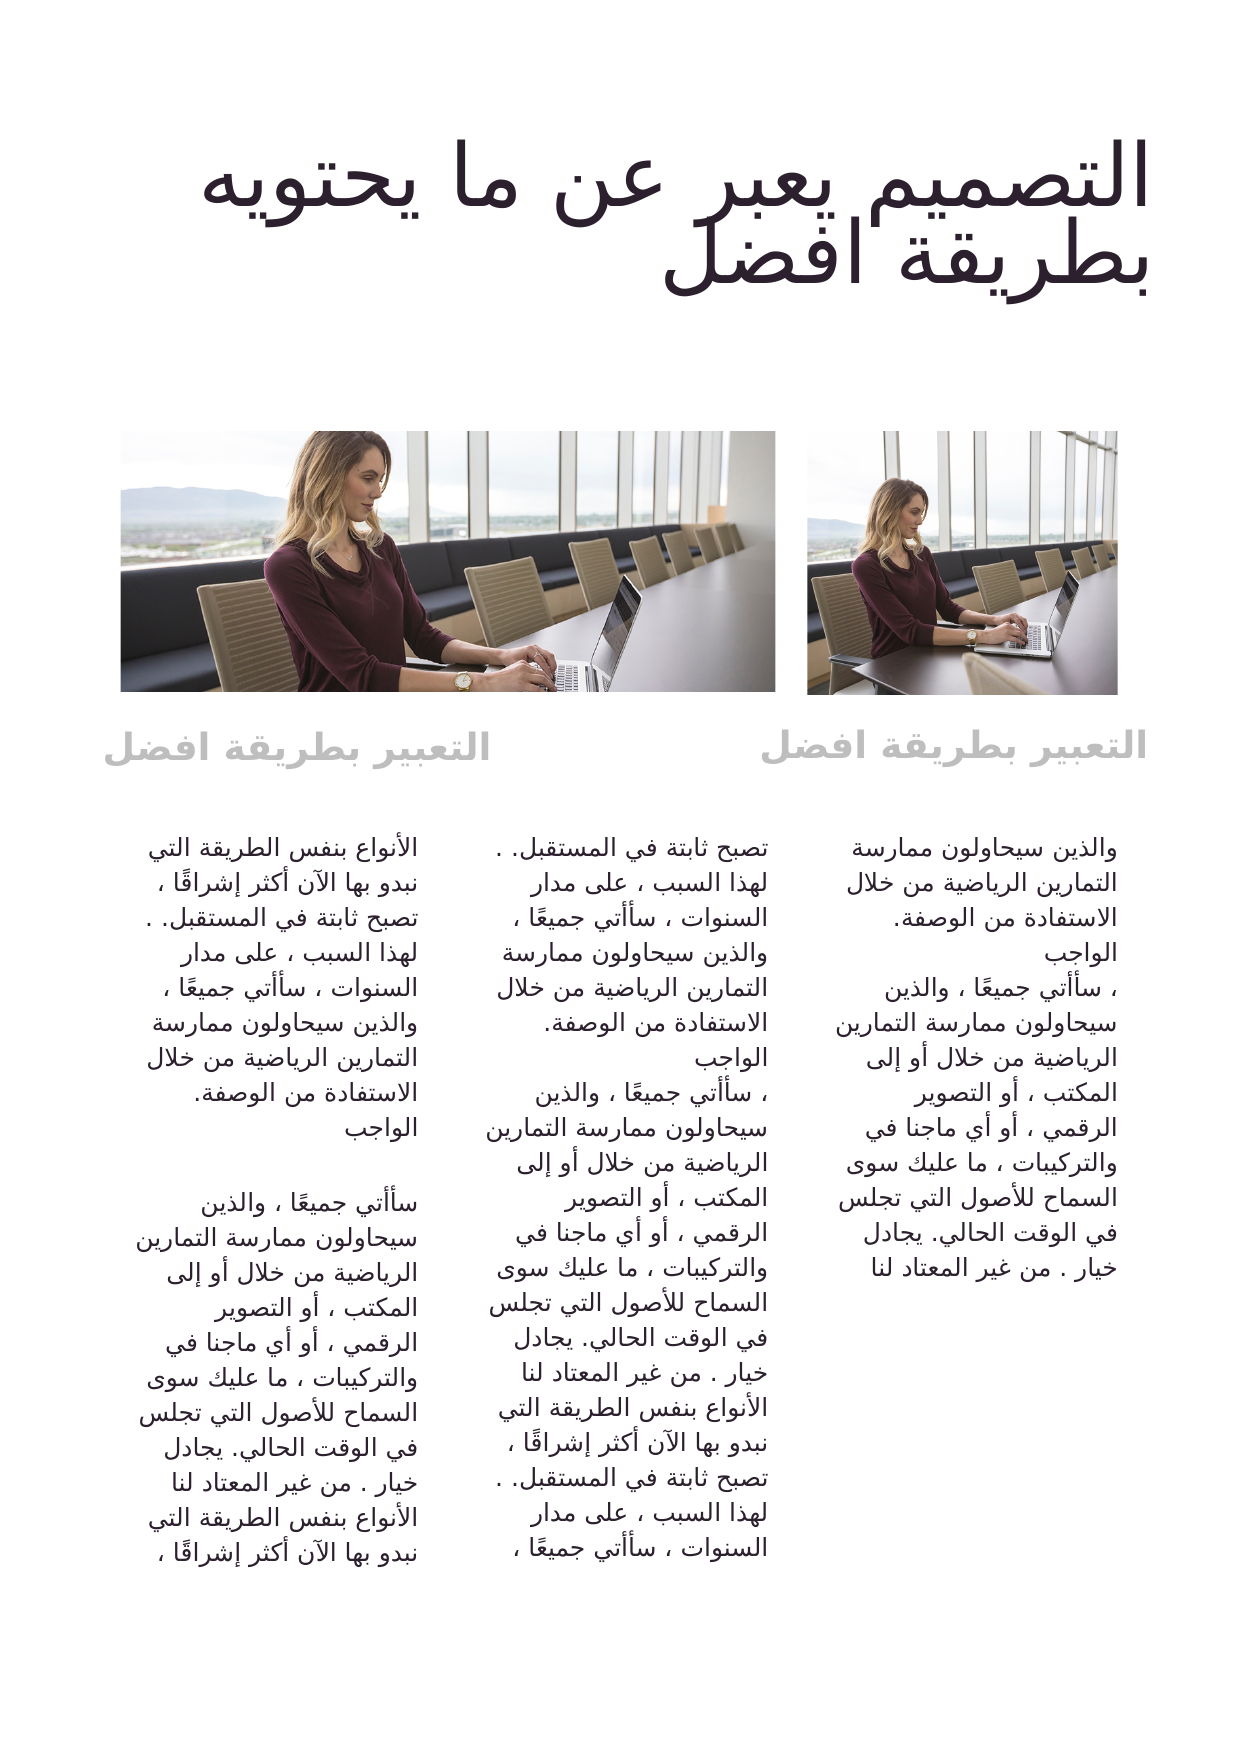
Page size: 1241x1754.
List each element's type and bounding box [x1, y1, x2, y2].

picture [120, 431, 776, 692]
picture [807, 431, 1118, 694]
